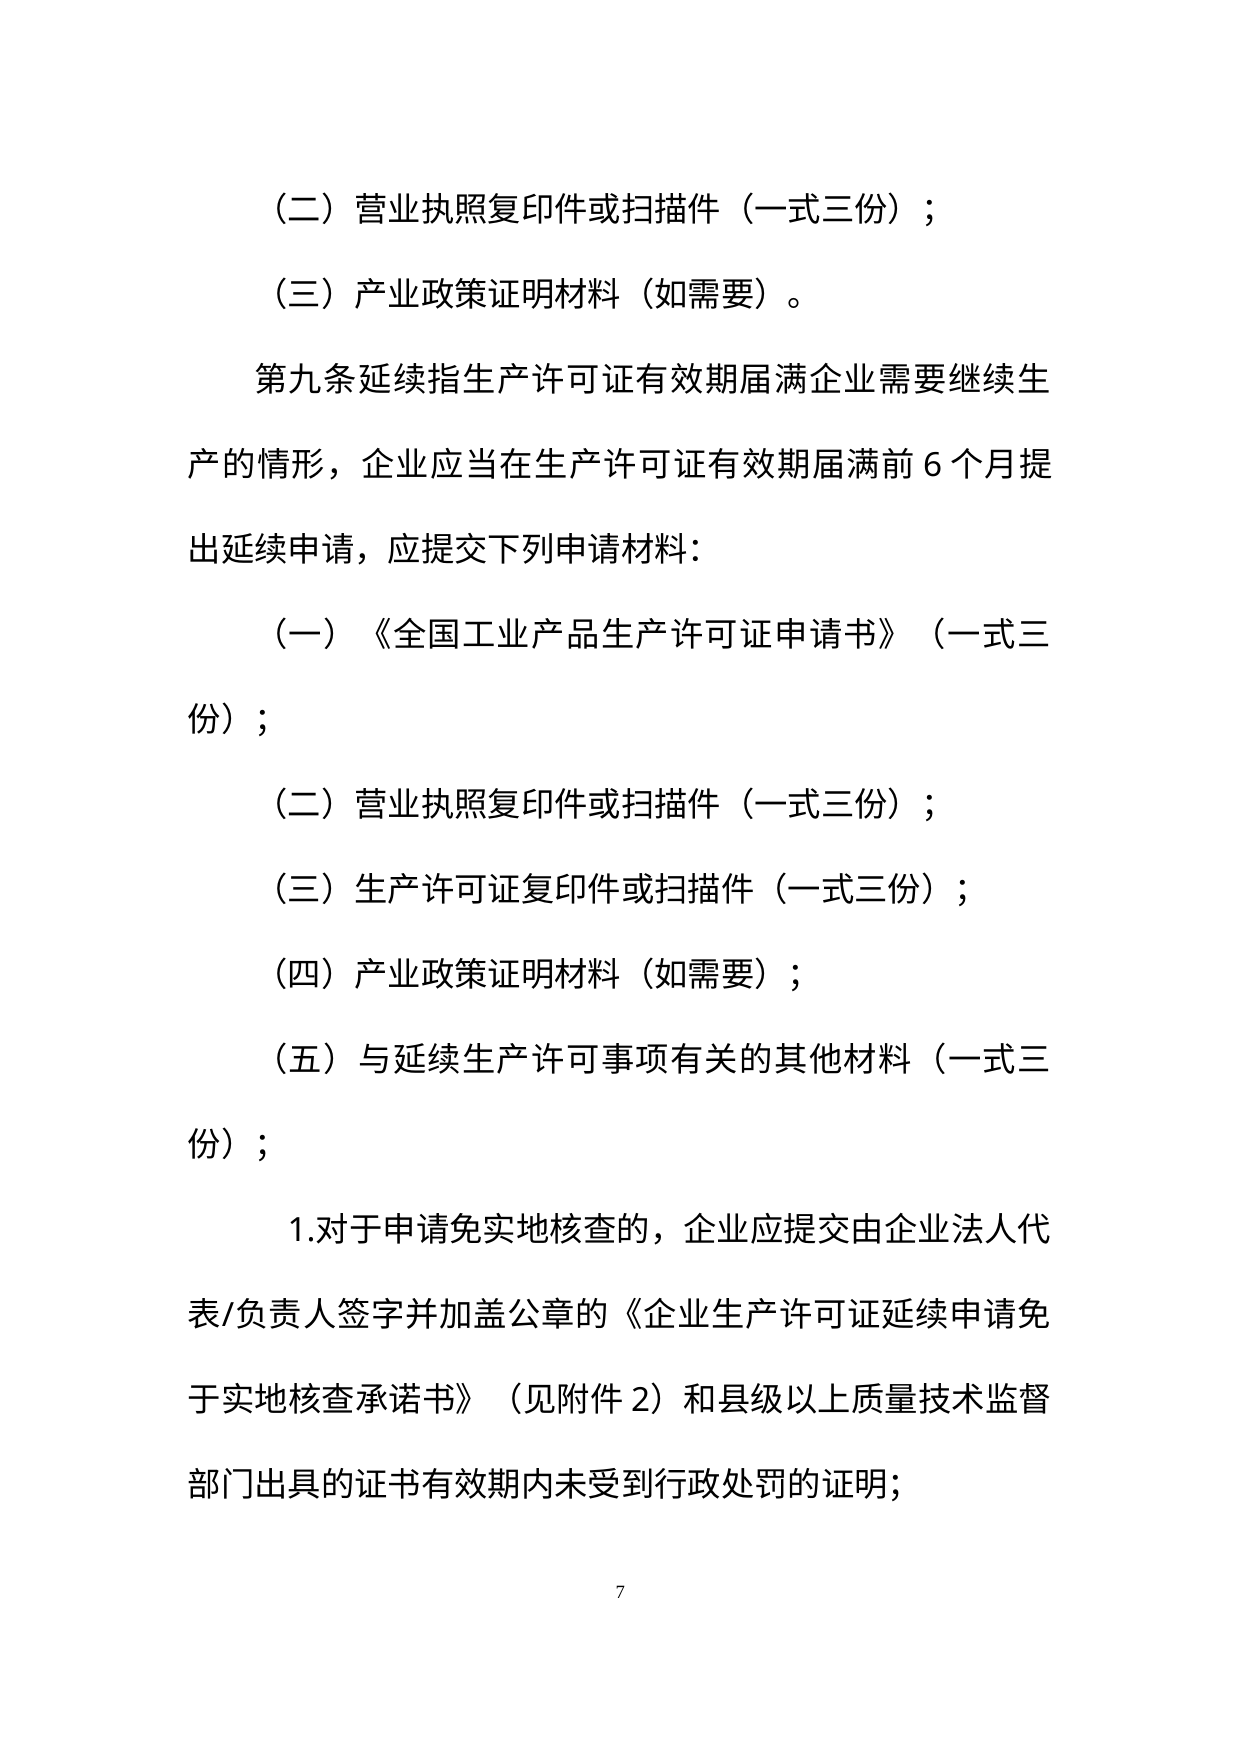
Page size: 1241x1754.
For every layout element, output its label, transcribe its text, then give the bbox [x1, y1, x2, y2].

text 第九条延续指生产许可证有效期届满企业需要继续生产的情形，企业应当在生产许可证有效期届满前6个月提出延续申请，应提交下列申请材料： [187, 334, 1053, 589]
text （三）产业政策证明材料（如需要）。 [187, 249, 1053, 334]
text （四）产业政策证明材料（如需要）； [187, 929, 1053, 1014]
text 1.对于申请免实地核查的，企业应提交由企业法人代表/负责人签字并加盖公章的《企业生产许可证延续申请免于实地核查承诺书》（见附件2）和县级以上质量技术监督部门出具的证书有效期内未受到行政处罚的证明； [187, 1184, 1053, 1524]
text （三）生产许可证复印件或扫描件（一式三份）； [187, 844, 1053, 929]
text （二）营业执照复印件或扫描件（一式三份）； [187, 759, 1053, 844]
text （一）《全国工业产品生产许可证申请书》（一式三份）； [187, 589, 1053, 759]
text （五）与延续生产许可事项有关的其他材料（一式三份）； [187, 1014, 1053, 1184]
text （二）营业执照复印件或扫描件（一式三份）； [187, 164, 1053, 249]
